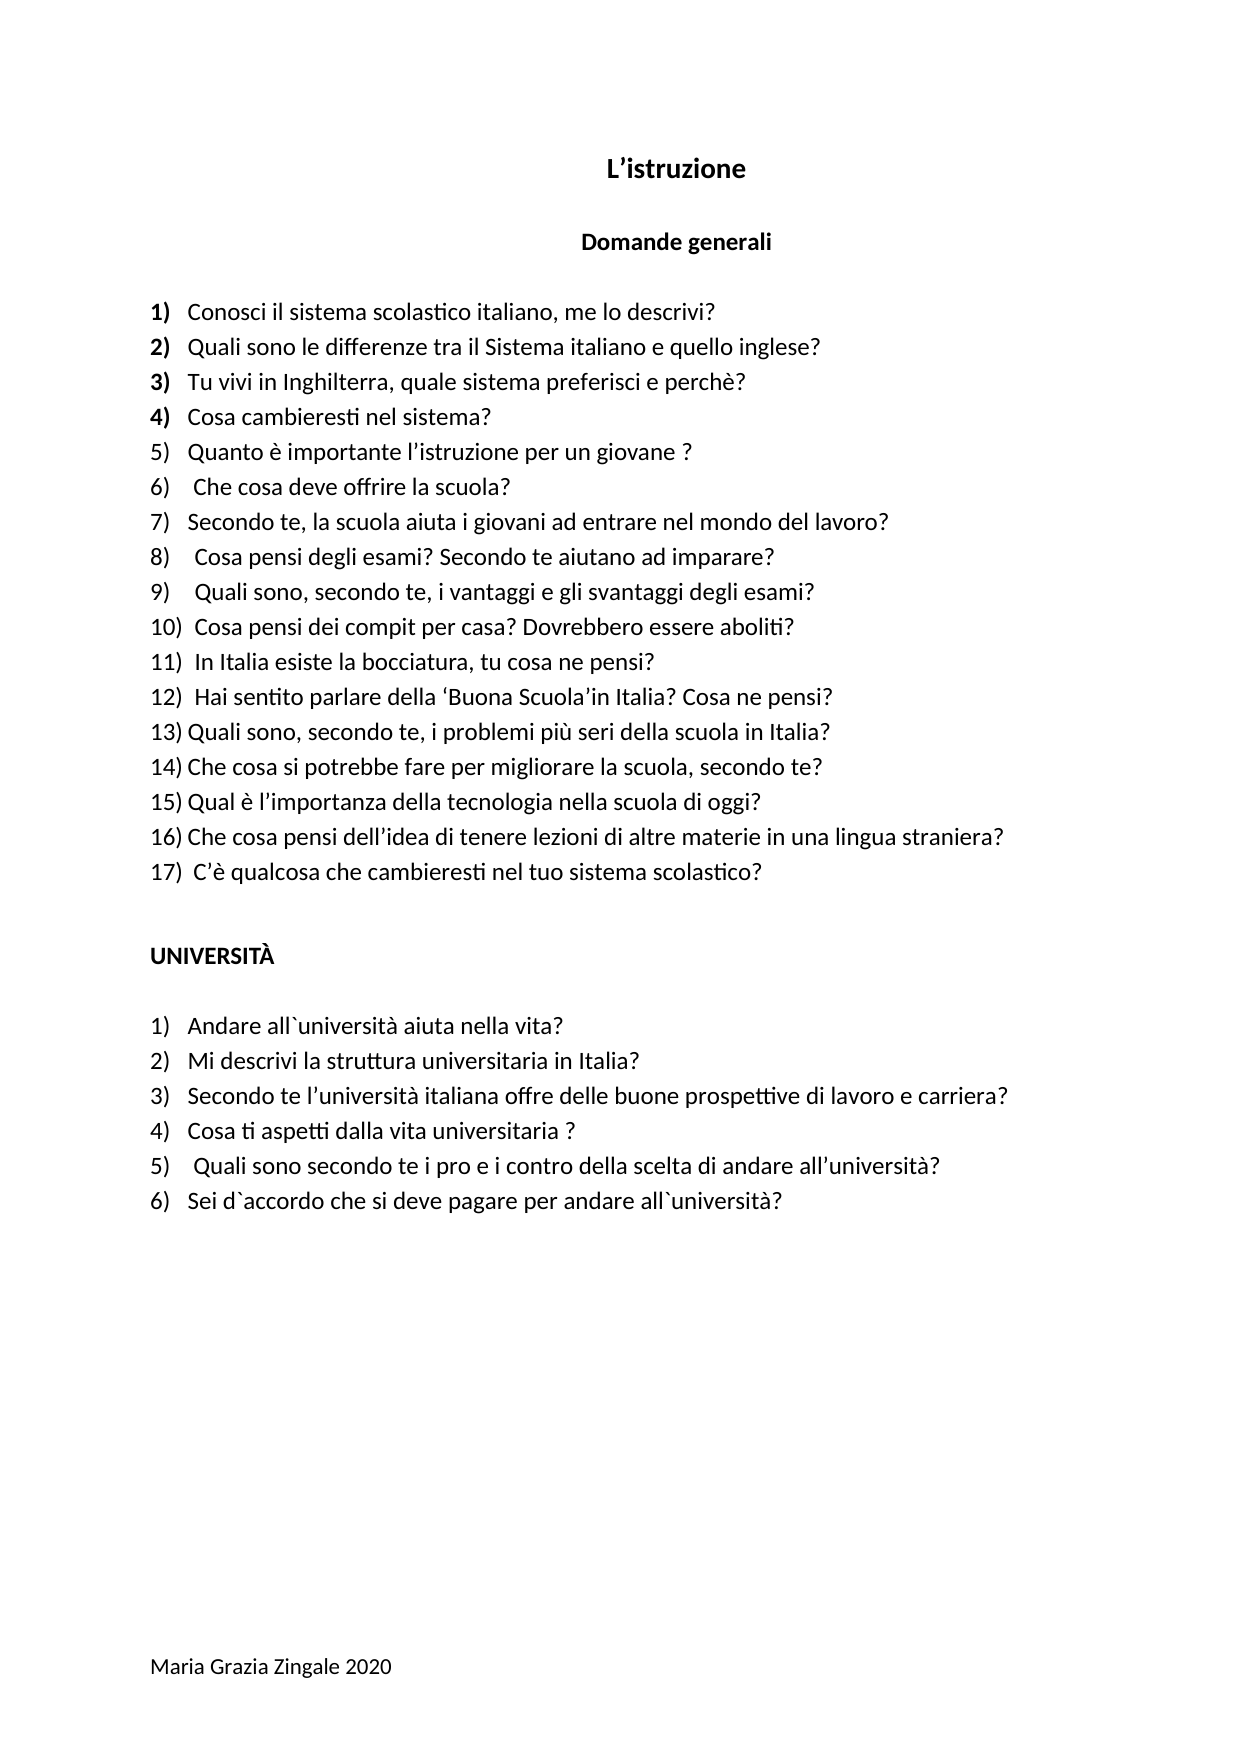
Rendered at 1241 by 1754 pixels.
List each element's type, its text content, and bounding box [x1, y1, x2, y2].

list Andare all`università aiuta nella vita? [150, 1010, 1090, 1040]
list Tu vivi in Inghilterra, quale sistema preferisci e perchè? [150, 366, 1090, 396]
list Che cosa pensi dell’idea di tenere lezioni di altre materie in una lingua straniera? [150, 821, 1090, 851]
list Quali sono secondo te i pro e i contro della scelta di andare all’università? [150, 1150, 1090, 1180]
list Che cosa deve offrire la scuola? [150, 471, 1090, 501]
list Quanto è importante l’istruzione per un giovane ? [150, 436, 1090, 466]
list Mi descrivi la struttura universitaria in Italia? [150, 1045, 1090, 1075]
list Che cosa si potrebbe fare per migliorare la scuola, secondo te? [150, 751, 1090, 781]
list Cosa pensi dei compit per casa? Dovrebbero essere aboliti? [150, 611, 1090, 641]
list C’è qualcosa che cambieresti nel tuo sistema scolastico? [150, 856, 1090, 886]
list Quali sono, secondo te, i problemi più seri della scuola in Italia? [150, 716, 1090, 746]
text UNIVERSITÀ [150, 940, 1090, 970]
list In Italia esiste la bocciatura, tu cosa ne pensi? [150, 646, 1090, 676]
list Quali sono le differenze tra il Sistema italiano e quello inglese? [150, 331, 1090, 361]
list Cosa ti aspetti dalla vita universitaria ? [150, 1115, 1090, 1145]
list Secondo te l’università italiana offre delle buone prospettive di lavoro e carriera? [150, 1080, 1090, 1110]
list Hai sentito parlare della ‘Buona Scuola’in Italia? Cosa ne pensi? [150, 681, 1090, 711]
list Quali sono, secondo te, i vantaggi e gli svantaggi degli esami? [150, 576, 1090, 606]
list Cosa pensi degli esami? Secondo te aiutano ad imparare? [150, 541, 1090, 571]
list Secondo te, la scuola aiuta i giovani ad entrare nel mondo del lavoro? [150, 506, 1090, 536]
list Conosci il sistema scolastico italiano, me lo descrivi? [150, 296, 1090, 326]
list Qual è l’importanza della tecnologia nella scuola di oggi? [150, 786, 1090, 816]
list Cosa cambieresti nel sistema? [150, 401, 1090, 431]
list L’istruzione [262, 150, 1090, 186]
list Domande generali [262, 226, 1090, 256]
list Sei d`accordo che si deve pagare per andare all`università? [150, 1185, 1090, 1215]
